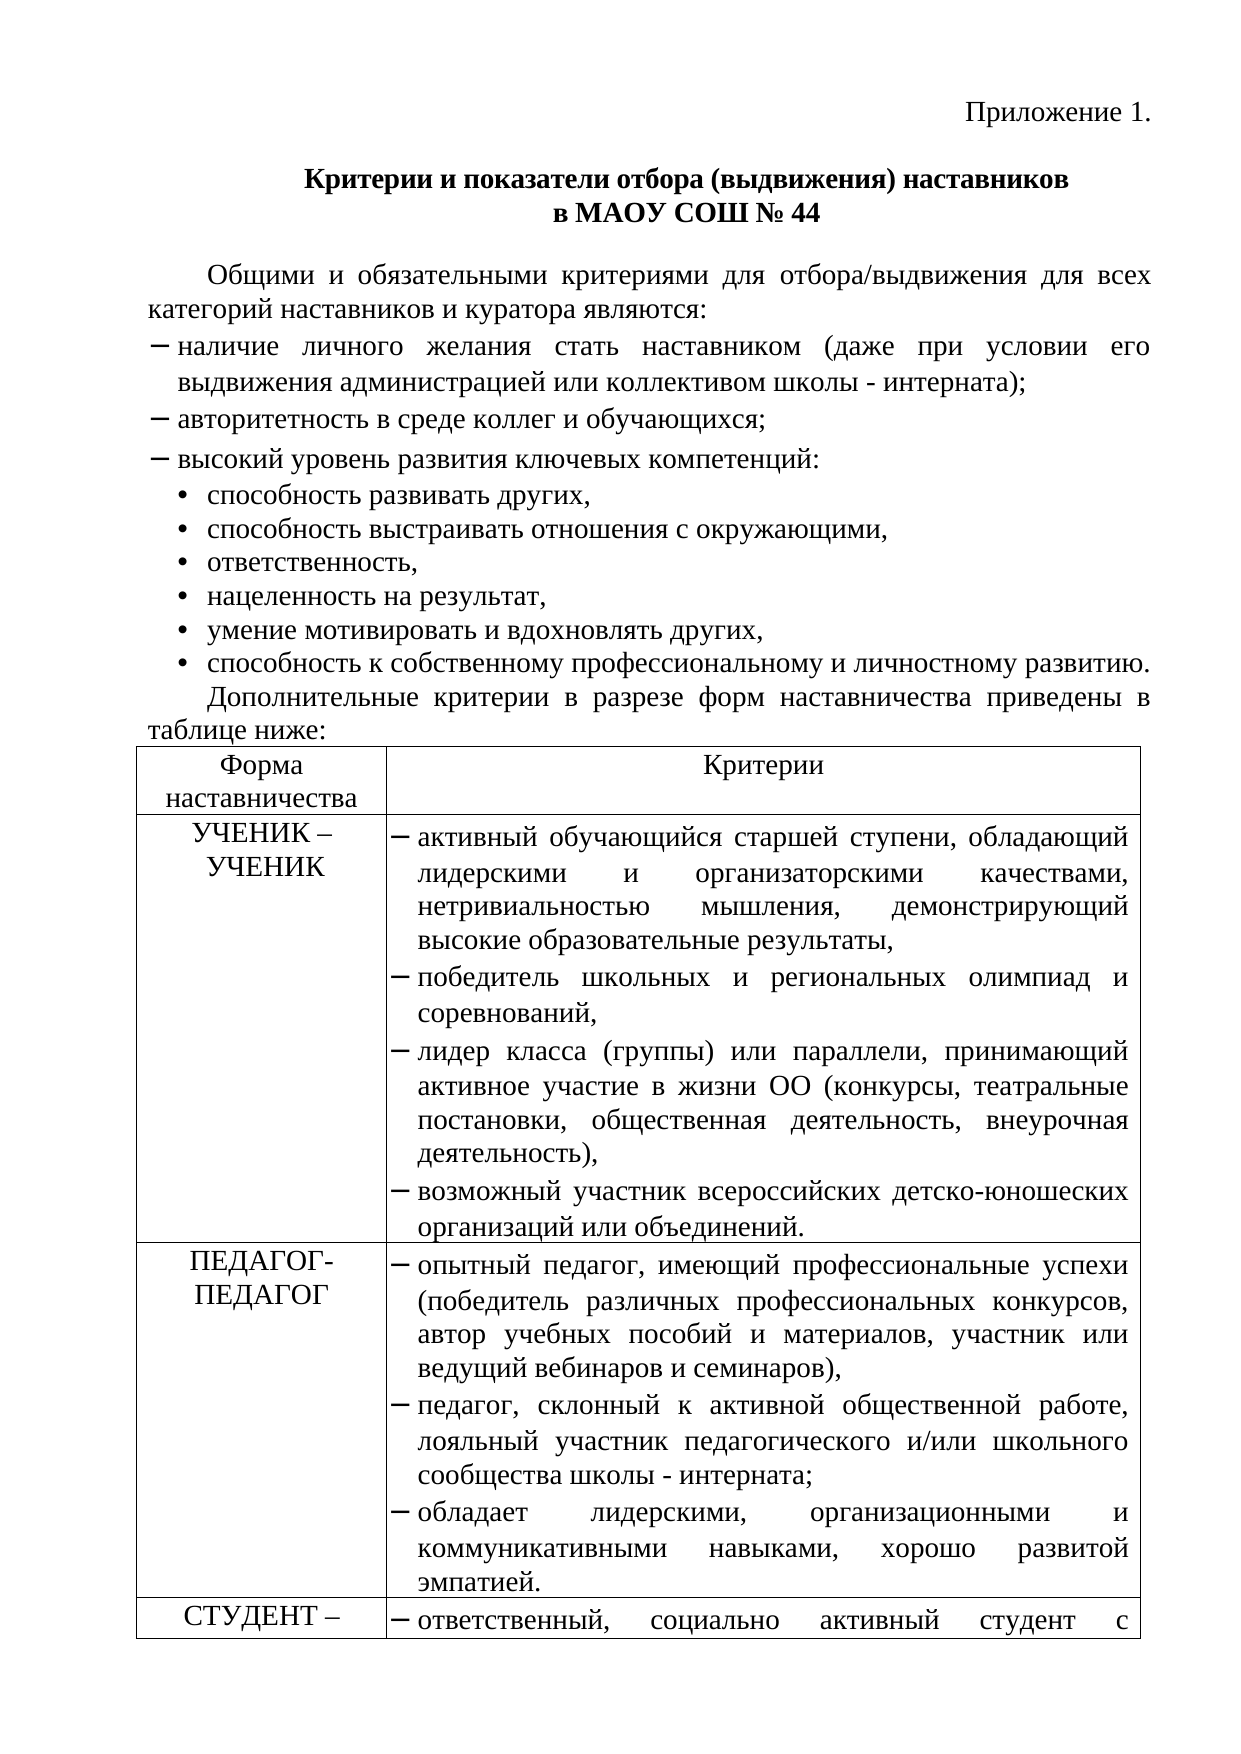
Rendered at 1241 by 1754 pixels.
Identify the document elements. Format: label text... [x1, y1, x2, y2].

list Критерии и показатели отбора (выдвижения) наставников [148, 162, 1152, 195]
table_cell ПЕДАГОГ- ПЕДАГОГ [137, 1243, 386, 1597]
list в МАОУ СОШ № 44 [148, 195, 1152, 229]
text Дополнительные критерии в разрезе форм наставничества приведены в таблице ниже: [148, 679, 1152, 746]
table_header Критерии [387, 747, 1140, 814]
list высокий уровень развития ключевых компетенций: [148, 437, 1152, 477]
list способность выстраивать отношения с окружающими, [177, 511, 1152, 544]
table_header Форма наставничества [137, 747, 386, 814]
list способность развивать других, [177, 477, 1152, 511]
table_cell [387, 1598, 1140, 1638]
table_cell активный обучающийся старшей ступени, обладающий лидерскими и организаторскими качествами, нетривиальностью мышления, демонстрирующий высокие образовательные результаты, победитель школьных и региональных олимпиад и соревнований, лидер класса (группы) или параллели, принимающий активное участие в жизни ОО (конкурсы, театральные постановки, общественная деятельность, внеурочная деятельность), возможный участник всероссийских детско-юношеских организаций или объединений. [387, 815, 1140, 1242]
text Общими и обязательными критериями для отбора/выдвижения для всех категорий наставников и куратора являются: [148, 257, 1152, 324]
table_cell УЧЕНИК – УЧЕНИК [137, 815, 386, 1242]
list ответственность, [177, 544, 1152, 578]
list нацеленность на результат, [177, 578, 1152, 612]
list способность к собственному профессиональному и личностному развитию. [177, 645, 1152, 679]
list авторитетность в среде коллег и обучающихся; [148, 398, 1152, 437]
list наличие личного желания стать наставником (даже при условии его выдвижения администрацией или коллективом школы - интерната); [148, 324, 1152, 398]
table_cell опытный педагог, имеющий профессиональные успехи (победитель различных профессиональных конкурсов, автор учебных пособий и материалов, участник или ведущий вебинаров и семинаров), педагог, склонный к активной общественной работе, лояльный участник педагогического и/или школьного сообщества школы - интерната; обладает лидерскими, организационными и коммуникативными навыками, хорошо развитой эмпатией. [387, 1243, 1140, 1597]
table_cell СТУДЕНТ – УЧЕНИК [137, 1598, 386, 1638]
list умение мотивировать и вдохновлять других, [177, 612, 1152, 645]
text Приложение 1. [148, 94, 1152, 128]
